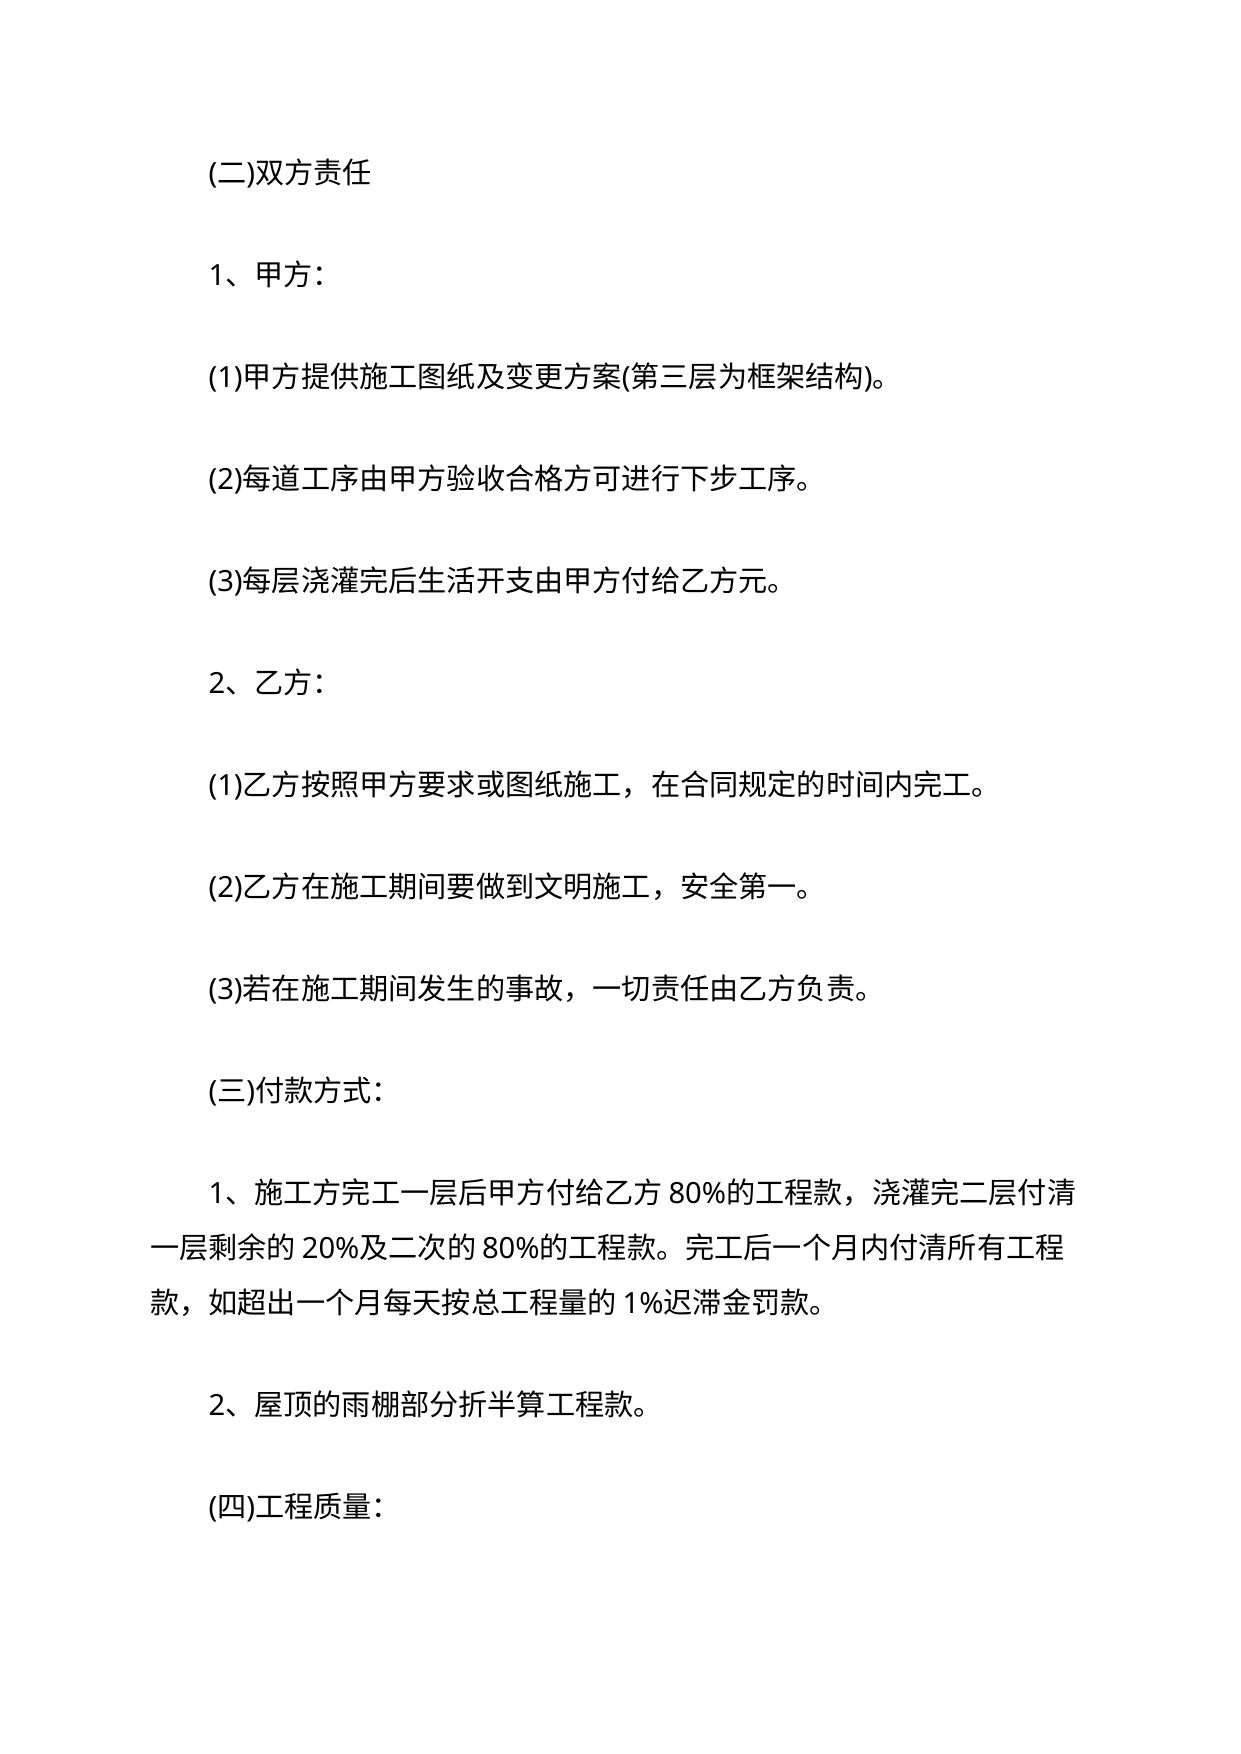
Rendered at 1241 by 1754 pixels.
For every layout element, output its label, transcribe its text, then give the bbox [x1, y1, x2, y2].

text (1)甲方提供施工图纸及变更方案(第三层为框架结构)。 [150, 354, 1090, 396]
text 2、屋顶的雨棚部分折半算工程款。 [150, 1382, 1090, 1424]
text 1、甲方： [150, 252, 1090, 294]
text (3)每层浇灌完后生活开支由甲方付给乙方元。 [150, 558, 1090, 600]
text (三)付款方式： [150, 1068, 1090, 1110]
text (四)工程质量： [150, 1484, 1090, 1526]
text (3)若在施工期间发生的事故，一切责任由乙方负责。 [150, 966, 1090, 1008]
text 2、乙方： [150, 660, 1090, 702]
text (二)双方责任 [150, 150, 1090, 192]
text (2)乙方在施工期间要做到文明施工，安全第一。 [150, 864, 1090, 906]
text (1)乙方按照甲方要求或图纸施工，在合同规定的时间内完工。 [150, 762, 1090, 804]
text 1、施工方完工一层后甲方付给乙方80%的工程款，浇灌完二层付清一层剩余的20%及二次的80%的工程款。完工后一个月内付清所有工程款，如超出一个月每天按总工程量的1%迟滞金罚款。 [150, 1170, 1090, 1322]
text (2)每道工序由甲方验收合格方可进行下步工序。 [150, 456, 1090, 498]
